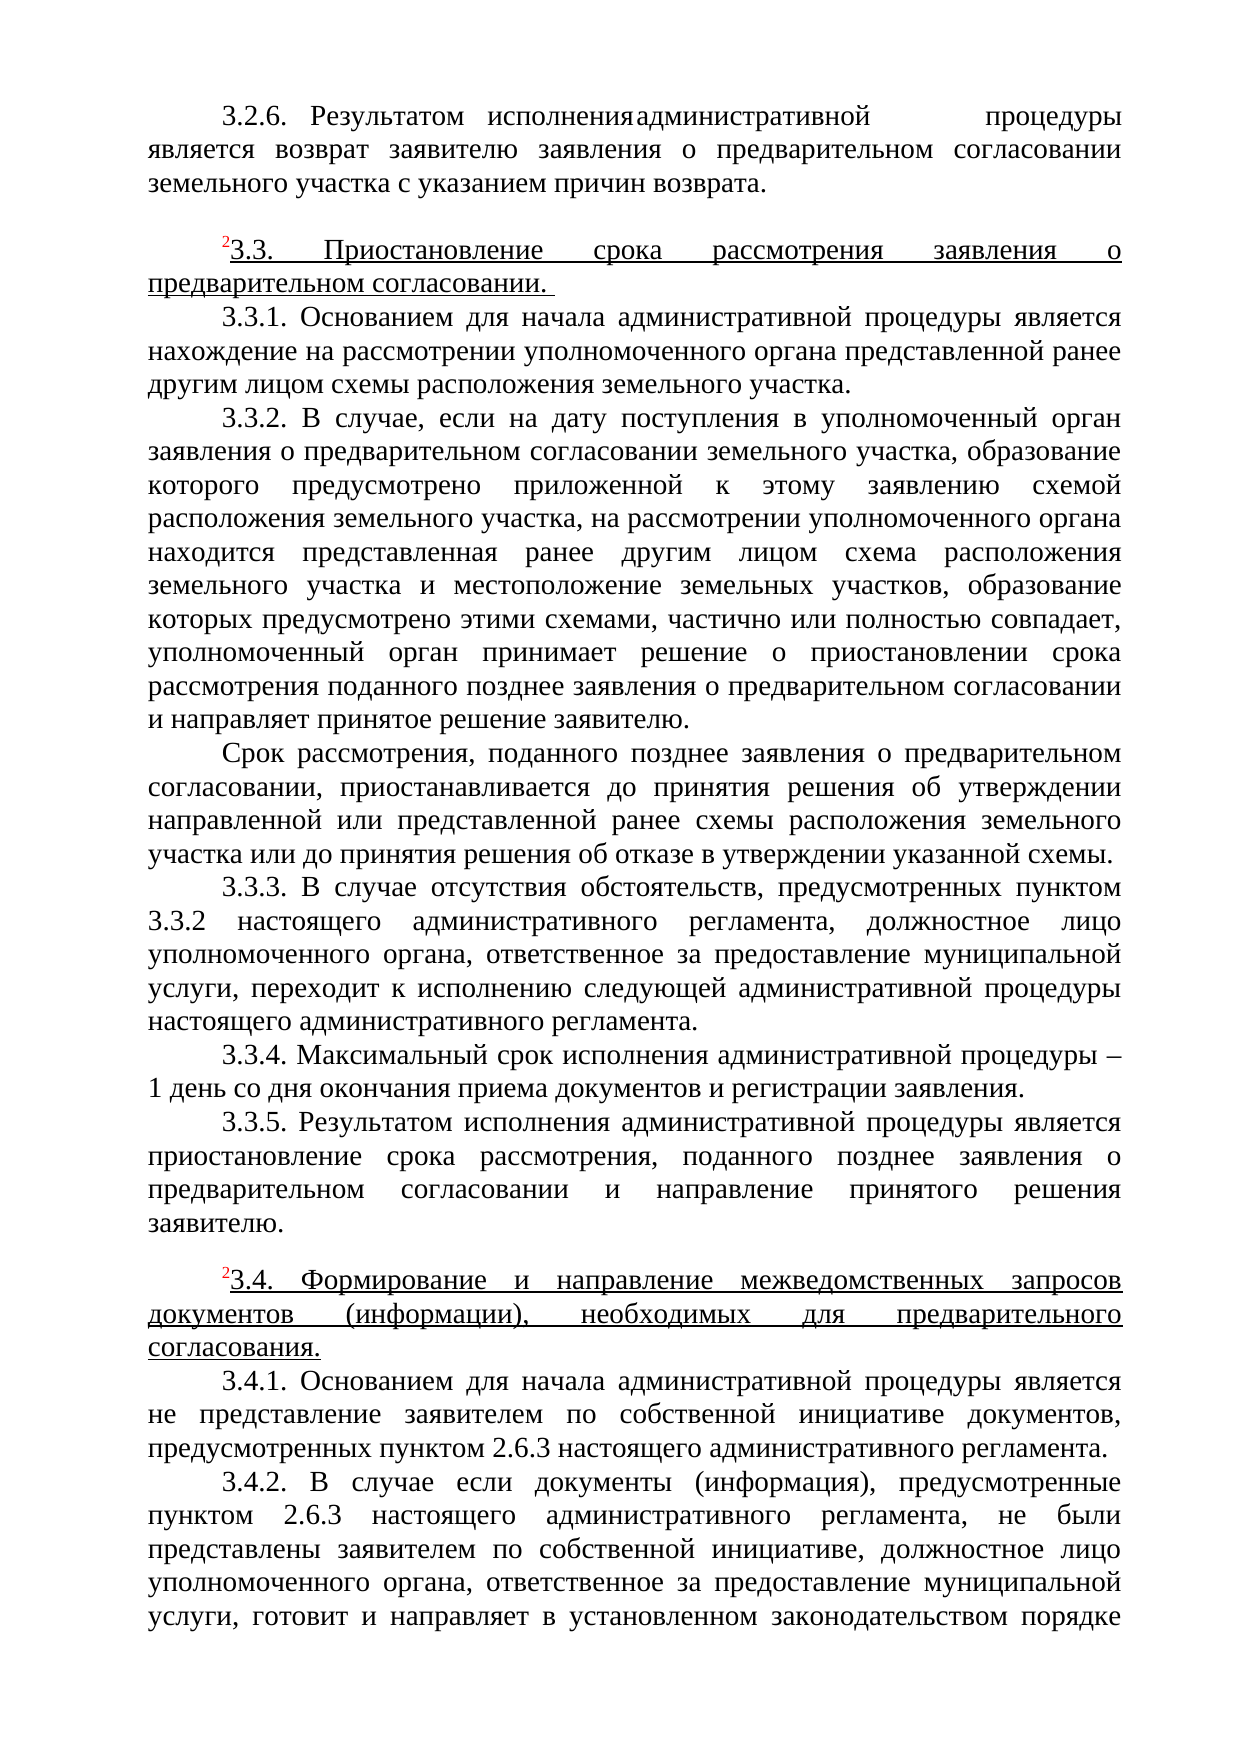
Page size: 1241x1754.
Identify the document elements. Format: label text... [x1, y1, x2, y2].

text 23.3. Приостановление срока рассмотрения заявления о предварительном согласовании. [148, 232, 1122, 299]
text 23.4. Формирование и направление межведомственных запросов документов (информации), необходимых для предварительного согласования. [148, 1262, 1122, 1325]
text Срок рассмотрения, поданного позднее заявления о предварительном согласовании, приостанавливается до принятия решения об утверждении направленной или представленной ранее схемы расположения земельного участка или до принятия решения об отказе в утверждении указанной схемы. [148, 735, 1122, 869]
text 3.3.3. В случае отсутствия обстоятельств, предусмотренных пунктом 3.3.2 настоящего административного регламента, должностное лицо уполномоченного органа, ответственное за предоставление муниципальной услуги, переходит к исполнению следующей административной процедуры настоящего административного регламента. [148, 869, 1122, 1037]
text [148, 1464, 1122, 1631]
text 3.3.1. Основанием для начала административной процедуры является нахождение на рассмотрении уполномоченного органа представленной ранее другим лицом схемы расположения земельного участка. [148, 299, 1122, 400]
text 3.3.2. В случае, если на дату поступления в уполномоченный орган заявления о предварительном согласовании земельного участка, образование которого предусмотрено приложенной к этому заявлению схемой расположения земельного участка, на рассмотрении уполномоченного органа находится представленная ранее другим лицом схема расположения земельного участка и местоположение земельных участков, образование которых предусмотрено этими схемами, частично или полностью совпадает, уполномоченный орган принимает решение о приостановлении срока рассмотрения поданного позднее заявления о предварительном согласовании и направляет принятое решение заявителю. [148, 400, 1122, 735]
text 3.2.6. Результатом исполнения административной процедуры является возврат заявителю заявления о предварительном согласовании земельного участка с указанием причин возврата. [148, 98, 1122, 198]
text 3.4.1. Основанием для начала административной процедуры является не представление заявителем по собственной инициативе документов, предусмотренных пунктом 2.6.3 настоящего административного регламента. [148, 1363, 1122, 1464]
text 3.3.5. Результатом исполнения административной процедуры является приостановление срока рассмотрения, поданного позднее заявления о предварительном согласовании и направление принятого решения заявителю. [148, 1104, 1122, 1238]
text 3.3.4. Максимальный срок исполнения административной процедуры – 1 день со дня окончания приема документов и регистрации заявления. [148, 1037, 1122, 1104]
text 23.4. Формирование и направление межведомственных запросов документов (информации), необходимых для предварительного согласования. [148, 1327, 1122, 1363]
